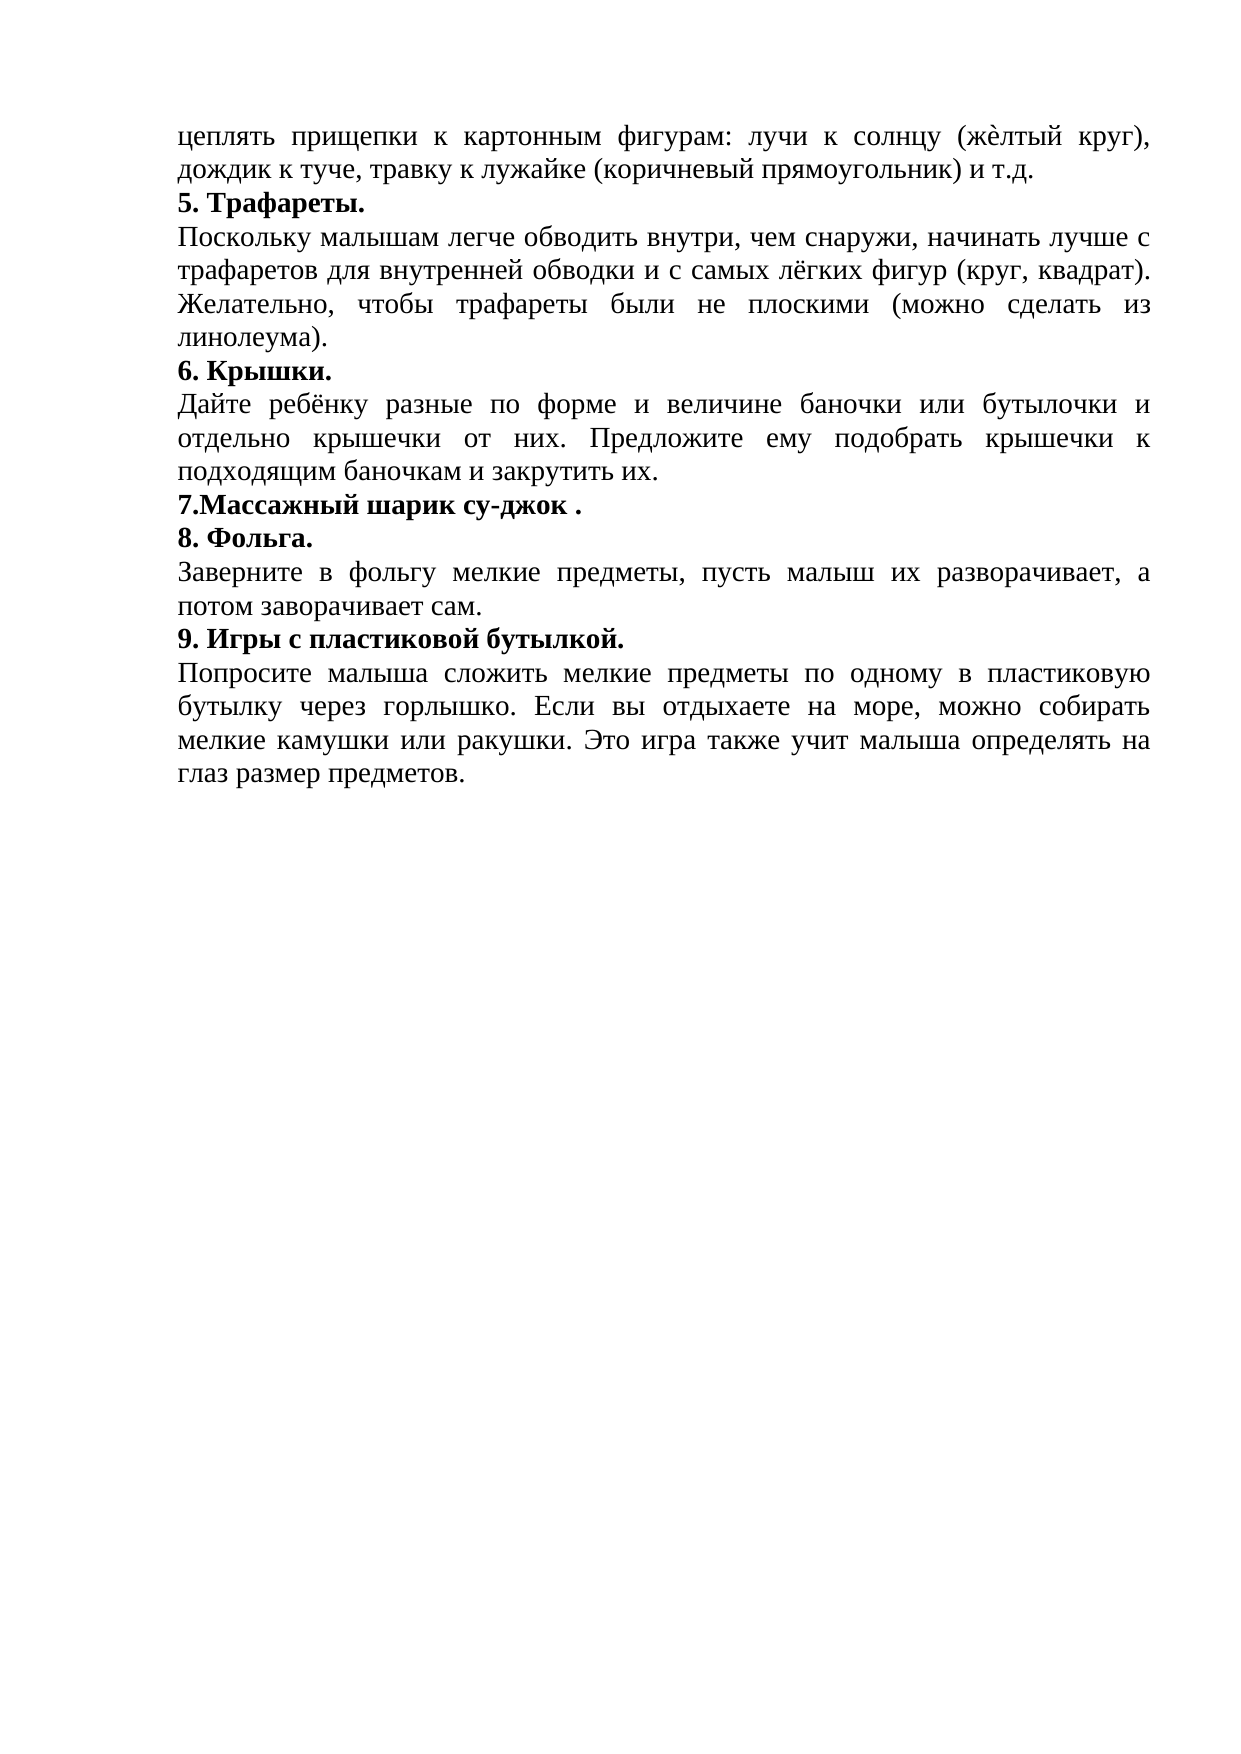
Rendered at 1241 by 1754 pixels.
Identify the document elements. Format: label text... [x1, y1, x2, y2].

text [177, 118, 1152, 185]
text 5. Трафареты. [177, 185, 1152, 219]
text Заверните в фольгу мелкие предметы, пусть малыш их разворачивает, а потом заворачивает сам. [177, 554, 1152, 621]
text Дайте ребёнку разные по форме и величине баночки или бутылочки и отдельно крышечки от них. Предложите ему подобрать крышечки к подходящим баночкам и закрутить их. [177, 386, 1152, 487]
text Попросите малыша сложить мелкие предметы по одному в пластиковую бутылку через горлышко. Если вы отдыхаете на море, можно собирать мелкие камушки или ракушки. Это игра также учит малыша определять на глаз размер предметов. [177, 655, 1152, 789]
text 6. Крышки. [177, 353, 1152, 386]
text Поскольку малышам легче обводить внутри, чем снаружи, начинать лучше с трафаретов для внутренней обводки и с самых лёгких фигур (круг, квадрат). Желательно, чтобы трафареты были не плоскими (можно сделать из линолеума). [177, 219, 1152, 353]
text 9. Игры с пластиковой бутылкой. [177, 621, 1152, 655]
text 7.Массажный шарик су-джок . [177, 487, 1152, 521]
text 8. Фольга. [177, 521, 1152, 554]
